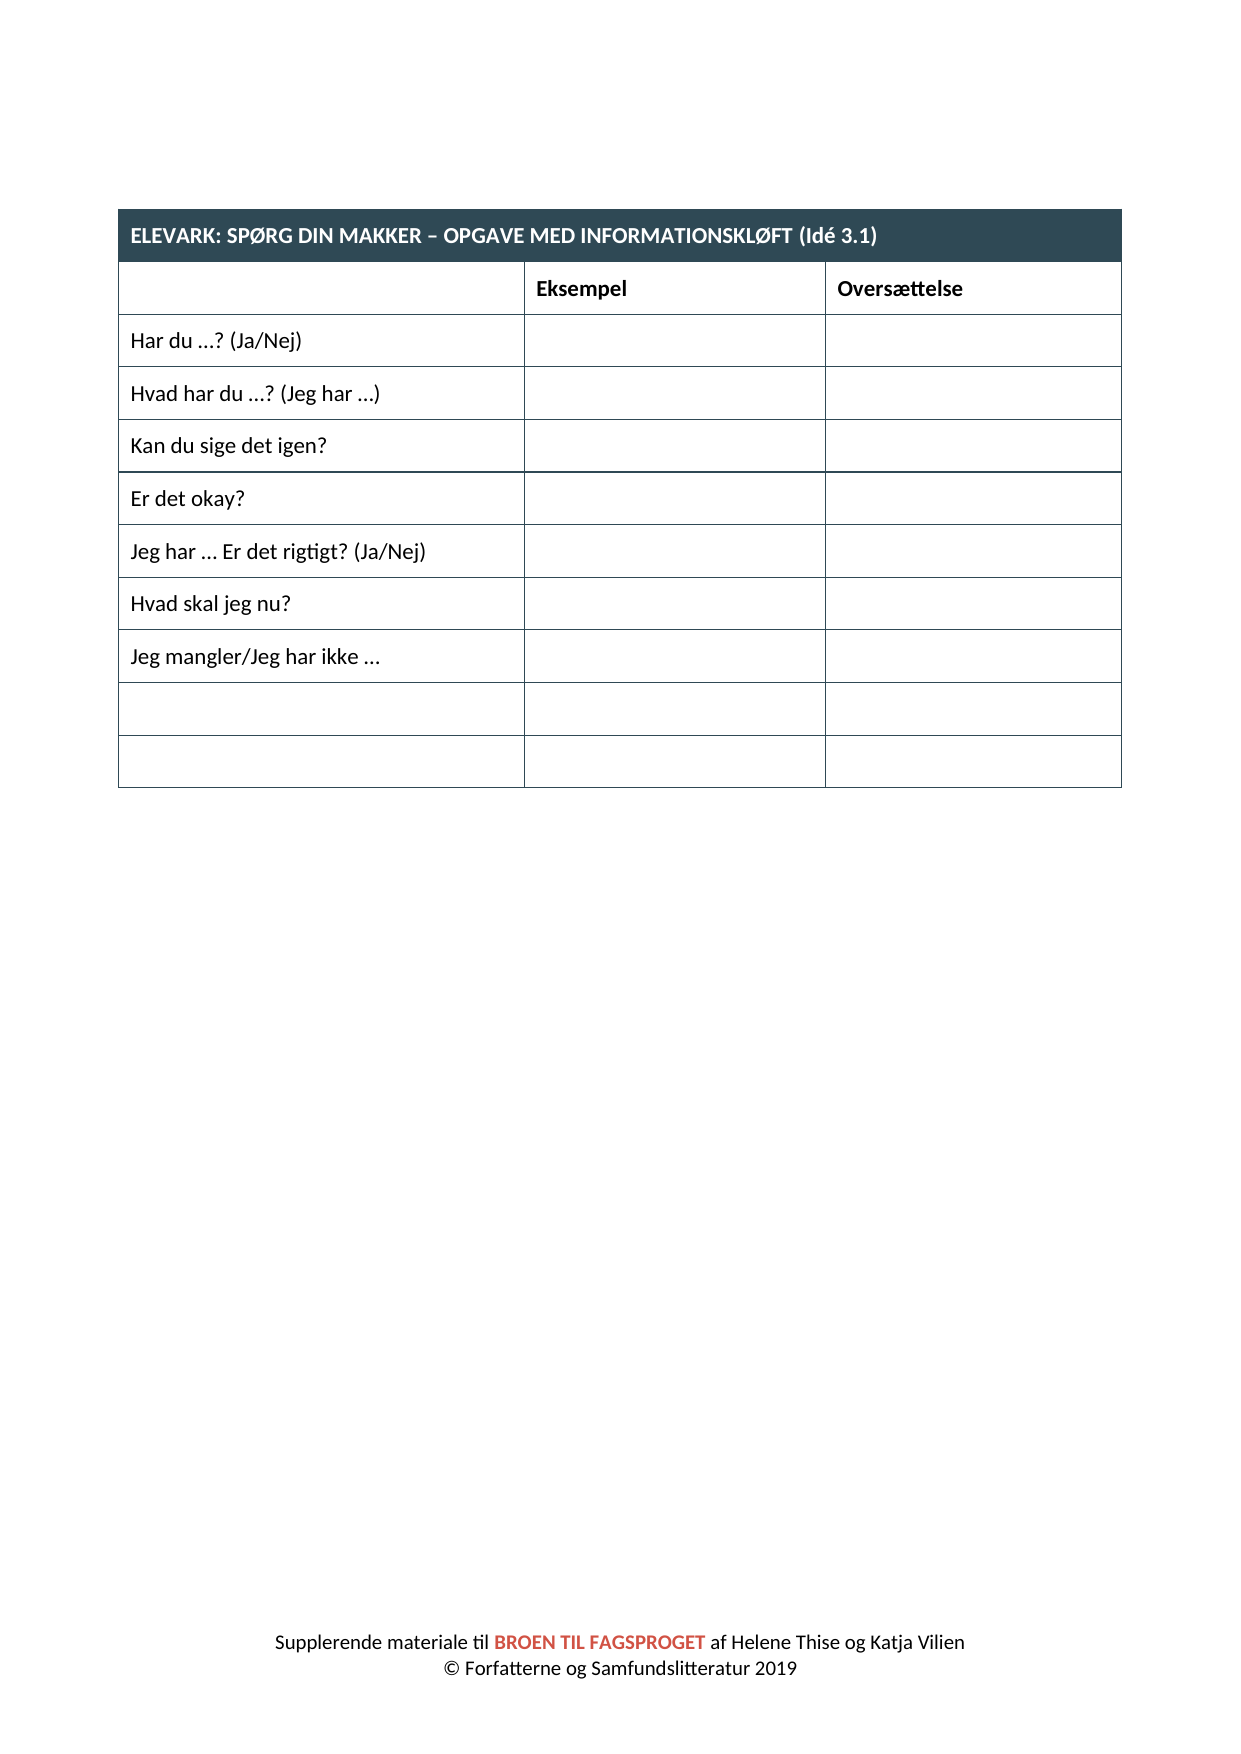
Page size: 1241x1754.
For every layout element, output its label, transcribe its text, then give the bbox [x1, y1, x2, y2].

table_cell [525, 525, 825, 577]
table_cell [525, 630, 825, 682]
table_cell Kan du sige det igen? [119, 420, 524, 471]
table_cell [826, 736, 1121, 787]
table_cell Hvad skal jeg nu? [119, 578, 524, 629]
table_cell [119, 683, 524, 734]
table_cell [119, 736, 524, 787]
table_cell [525, 367, 825, 419]
table_cell [119, 262, 524, 314]
table_cell [826, 578, 1121, 629]
table_cell [826, 315, 1121, 366]
table_cell [826, 420, 1121, 471]
table_cell [826, 630, 1121, 682]
table_cell Jeg har … Er det rigtigt? (Ja/Nej) [119, 525, 524, 577]
table_cell [826, 525, 1121, 577]
table_cell [525, 420, 825, 471]
table_cell Oversættelse [826, 262, 1121, 314]
table_cell [525, 736, 825, 787]
table_cell Eksempel [525, 262, 825, 314]
table_cell [826, 473, 1121, 524]
table_cell Jeg mangler/Jeg har ikke … [119, 630, 524, 682]
table_cell [525, 578, 825, 629]
table_cell Hvad har du …? (Jeg har …) [119, 367, 524, 419]
table_cell [525, 473, 825, 524]
table_cell Har du …? (Ja/Nej) [119, 315, 524, 366]
table_cell [525, 683, 825, 734]
table_cell Er det okay? [119, 473, 524, 524]
table_header ELEVARK: SPØRG DIN MAKKER – OPGAVE MED INFORMATIONSKLØFT (Idé 3.1) [119, 210, 1121, 261]
table_cell [826, 683, 1121, 734]
table_cell [525, 315, 825, 366]
table_cell [826, 367, 1121, 419]
